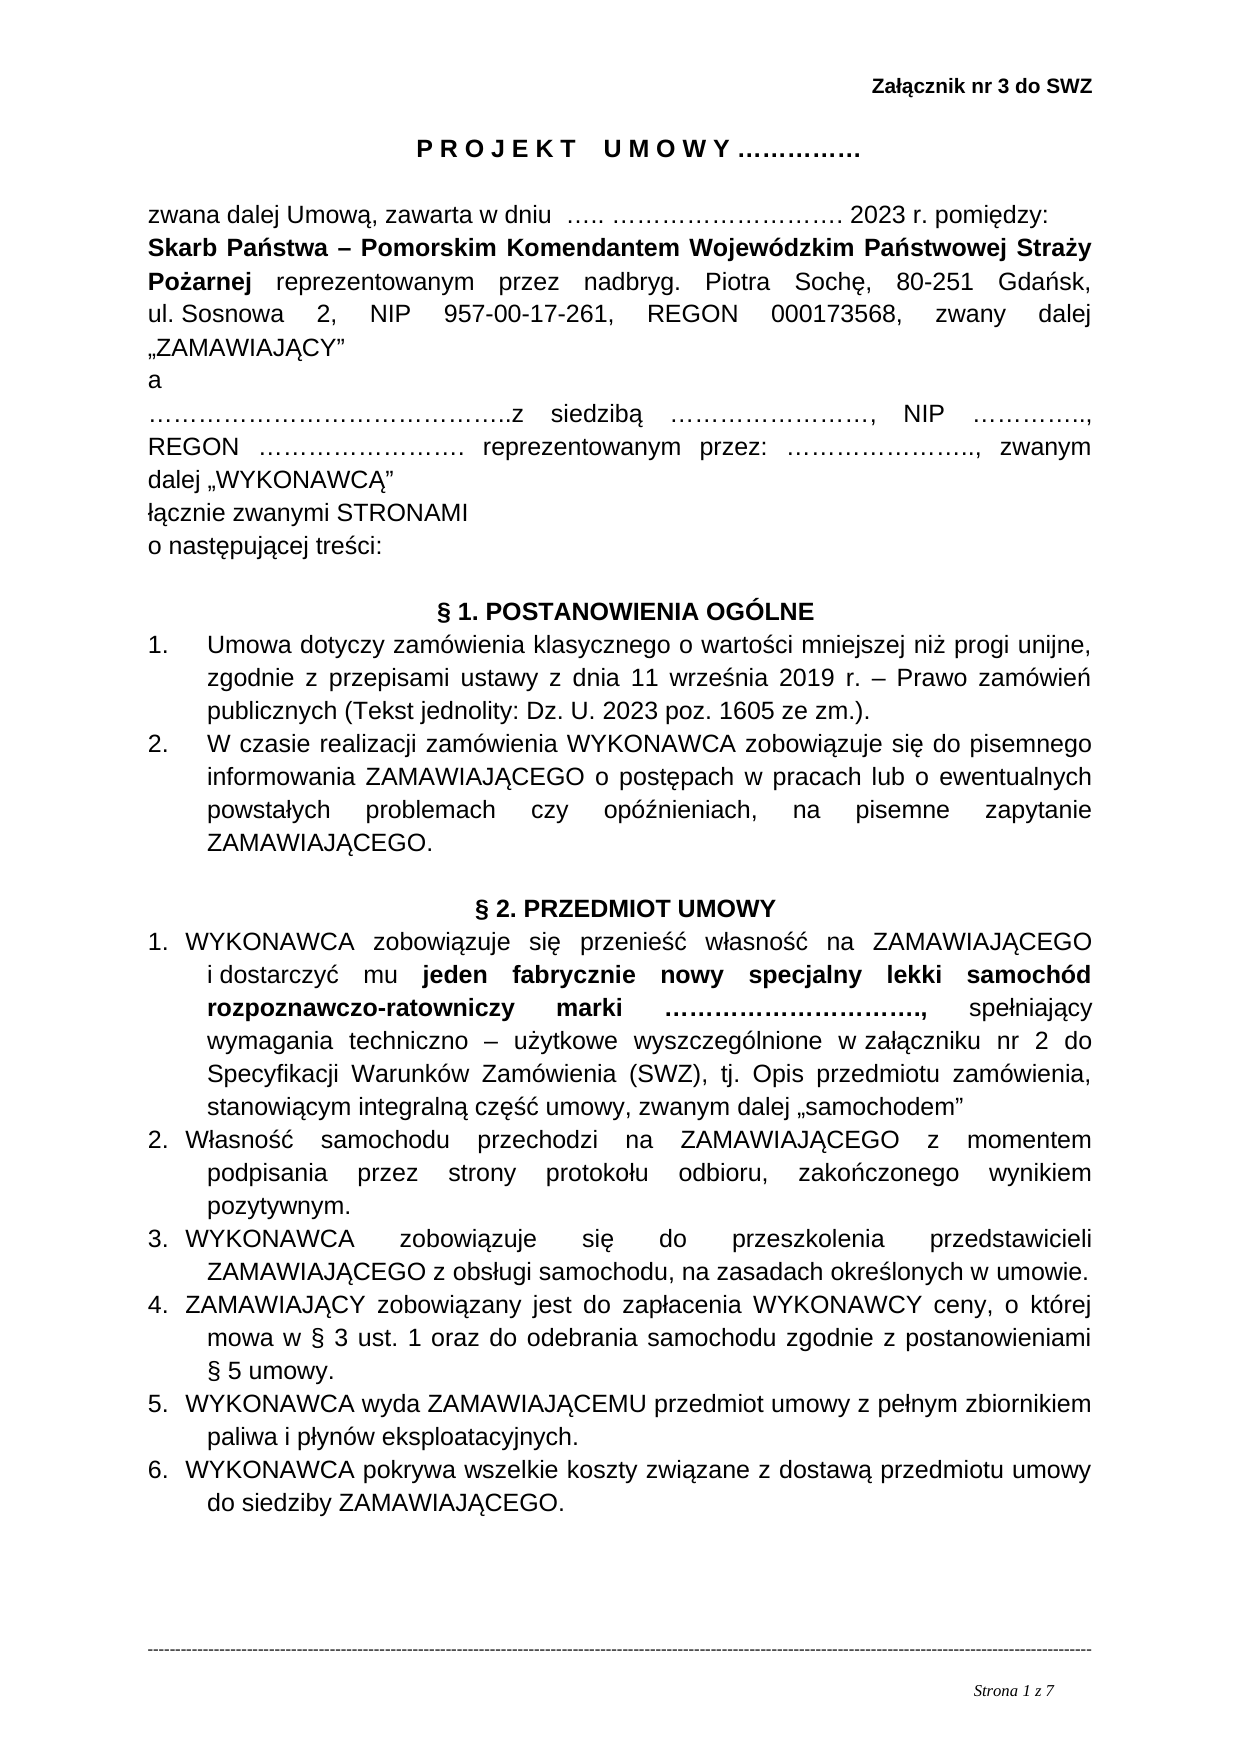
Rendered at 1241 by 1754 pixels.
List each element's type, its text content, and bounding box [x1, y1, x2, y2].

text łącznie zwanymi STRONAMI [148, 498, 1092, 526]
text Załącznik nr 3 do SWZ [185, 74, 1092, 98]
text zwana dalej Umową, zawarta w dniu ….. ………………………. 2023 r. pomiędzy: [148, 200, 1092, 229]
text ……………………………………..z siedzibą ……………………, NIP ………….., REGON ……………………. reprezentowanym przez: ………………….., zwanym dalej „WYKONAWCĄ” [148, 398, 1092, 493]
text P R O J E K T U M O W Y …………… [185, 134, 1092, 163]
text § 2. PRZEDMIOT UMOWY [148, 894, 1104, 923]
list Własność samochodu przechodzi na ZAMAWIAJĄCEGO z momentem podpisania przez strony protokołu odbioru, zakończonego wynikiem pozytywnym. [148, 1125, 1093, 1220]
list ZAMAWIAJĄCY zobowiązany jest do zapłacenia WYKONAWCY ceny, o której mowa w § 3 ust. 1 oraz do odebrania samochodu zgodnie z postanowieniami § 5 umowy. [148, 1290, 1093, 1385]
list WYKONAWCA zobowiązuje się przenieść własność na ZAMAWIAJĄCEGO i dostarczyć mu jeden fabrycznie nowy specjalny lekki samochód rozpoznawczo-ratowniczy marki …………………………., spełniający wymagania techniczno – użytkowe wyszczególnione w załączniku nr 2 do Specyfikacji Warunków Zamówienia (SWZ), tj. Opis przedmiotu zamówienia, stanowiącym integralną część umowy, zwanym dalej „samochodem” [148, 927, 1093, 1121]
list W czasie realizacji zamówienia WYKONAWCA zobowiązuje się do pisemnego informowania ZAMAWIAJĄCEGO o postępach w pracach lub o ewentualnych powstałych problemach czy opóźnieniach, na pisemne zapytanie ZAMAWIAJĄCEGO. [148, 729, 1093, 857]
text a [148, 366, 1092, 394]
list WYKONAWCA pokrywa wszelkie koszty związane z dostawą przedmiotu umowy do siedziby ZAMAWIAJĄCEGO. [148, 1455, 1093, 1517]
list WYKONAWCA zobowiązuje się do przeszkolenia przedstawicieli ZAMAWIAJĄCEGO z obsługi samochodu, na zasadach określonych w umowie. [148, 1224, 1093, 1286]
text o następującej treści: [148, 531, 1092, 559]
list Umowa dotyczy zamówienia klasycznego o wartości mniejszej niż progi unijne, zgodnie z przepisami ustawy z dnia 11 września 2019 r. – Prawo zamówień publicznych (Tekst jednolity: Dz. U. 2023 poz. 1605 ze zm.). [148, 630, 1093, 724]
list WYKONAWCA wyda ZAMAWIAJĄCEMU przedmiot umowy z pełnym zbiornikiem paliwa i płynów eksploatacyjnych. [148, 1389, 1093, 1451]
text Skarb Państwa – Pomorskim Komendantem Wojewódzkim Państwowej Straży Pożarnej reprezentowanym przez nadbryg. Piotra Sochę, 80-251 Gdańsk, ul. Sosnowa 2, NIP 957-00-17-261, REGON 000173568, zwany dalej „ZAMAWIAJĄCY” [148, 233, 1092, 361]
text § 1. POSTANOWIENIA OGÓLNE [148, 597, 1104, 625]
